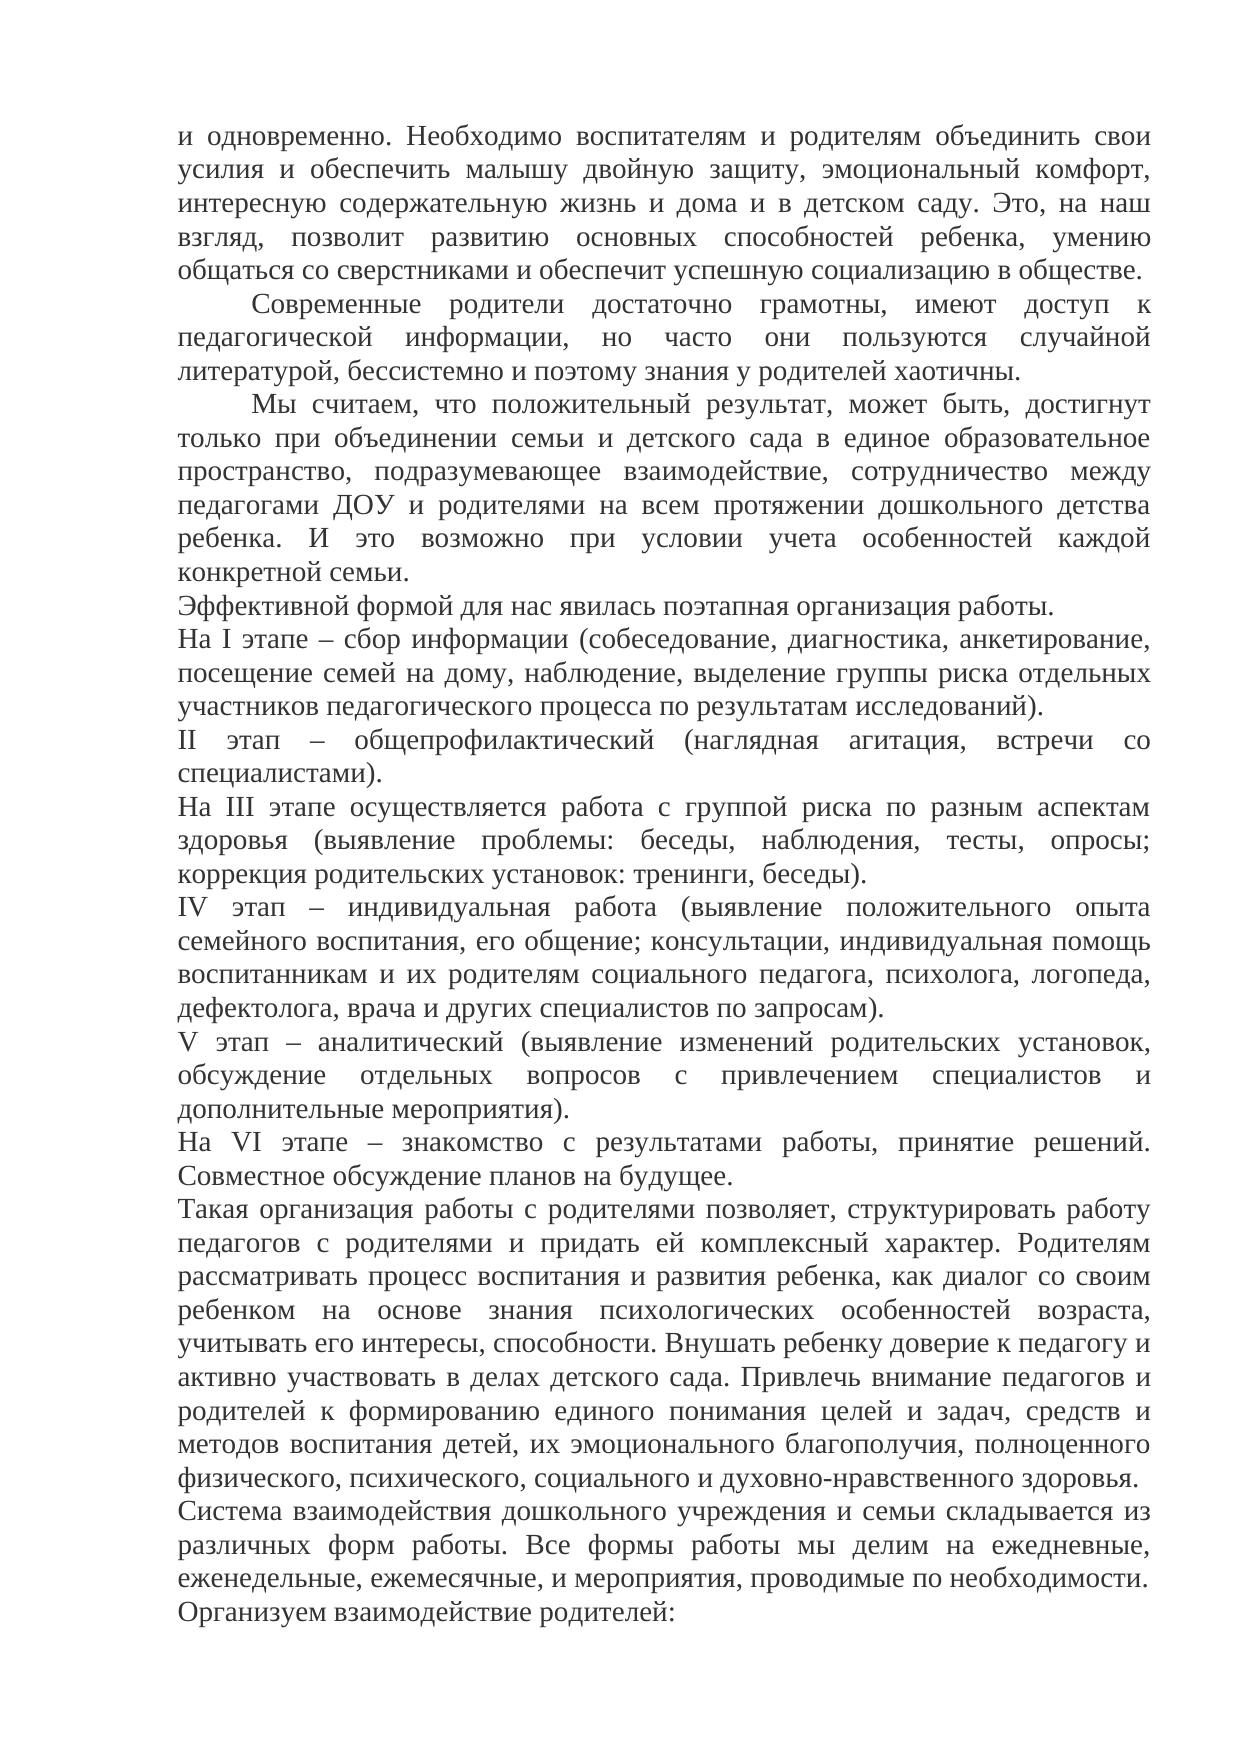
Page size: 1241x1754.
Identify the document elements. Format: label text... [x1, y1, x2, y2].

text На VI этапе – знакомство с результатами работы, принятие решений. Совместное обсуждение планов на будущее. [177, 1124, 1152, 1191]
text На I этапе – сбор информации (собеседование, диагностика, анкетирование, посещение семей на дому, наблюдение, выделение группы риска отдельных участников педагогического процесса по результатам исследований). [177, 621, 1152, 722]
text Эффективной формой для нас явилась поэтапная организация работы. [177, 588, 1152, 621]
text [177, 118, 1152, 286]
text Такая организация работы с родителями позволяет, структурировать работу педагогов с родителями и придать ей комплексный характер. Родителям рассматривать процесс воспитания и развития ребенка, как диалог со своим ребенком на основе знания психологических особенностей возраста, учитывать его интересы, способности. Внушать ребенку доверие к педагогу и активно участвовать в делах детского сада. Привлечь внимание педагогов и родителей к формированию единого понимания целей и задач, средств и методов воспитания детей, их эмоционального благополучия, полноценного физического, психического, социального и духовно-нравственного здоровья. [177, 1191, 1152, 1493]
text Система взаимодействия дошкольного учреждения и семьи складывается из различных форм работы. Все формы работы мы делим на ежедневные, еженедельные, ежемесячные, и мероприятия, проводимые по необходимости. [177, 1493, 1152, 1594]
text IV этап – индивидуальная работа (выявление положительного опыта семейного воспитания, его общение; консультации, индивидуальная помощь воспитанникам и их родителям социального педагога, психолога, логопеда, дефектолога, врача и других специалистов по запросам). [177, 889, 1152, 1024]
text На III этапе осуществляется работа с группой риска по разным аспектам здоровья (выявление проблемы: беседы, наблюдения, тесты, опросы; коррекция родительских установок: тренинги, беседы). [177, 789, 1152, 889]
text V этап – аналитический (выявление изменений родительских установок, обсуждение отдельных вопросов с привлечением специалистов и дополнительные мероприятия). [177, 1024, 1152, 1124]
text Современные родители достаточно грамотны, имеют доступ к педагогической информации, но часто они пользуются случайной литературой, бессистемно и поэтому знания у родителей хаотичны. [177, 286, 1152, 386]
text II этап – общепрофилактический (наглядная агитация, встречи со специалистами). [177, 722, 1152, 789]
text Организуем взаимодействие родителей: [177, 1594, 1152, 1627]
text Мы считаем, что положительный результат, может быть, достигнут только при объединении семьи и детского сада в единое образовательное пространство, подразумевающее взаимодействие, сотрудничество между педагогами ДОУ и родителями на всем протяжении дошкольного детства ребенка. И это возможно при условии учета особенностей каждой конкретной семьи. [177, 386, 1152, 588]
